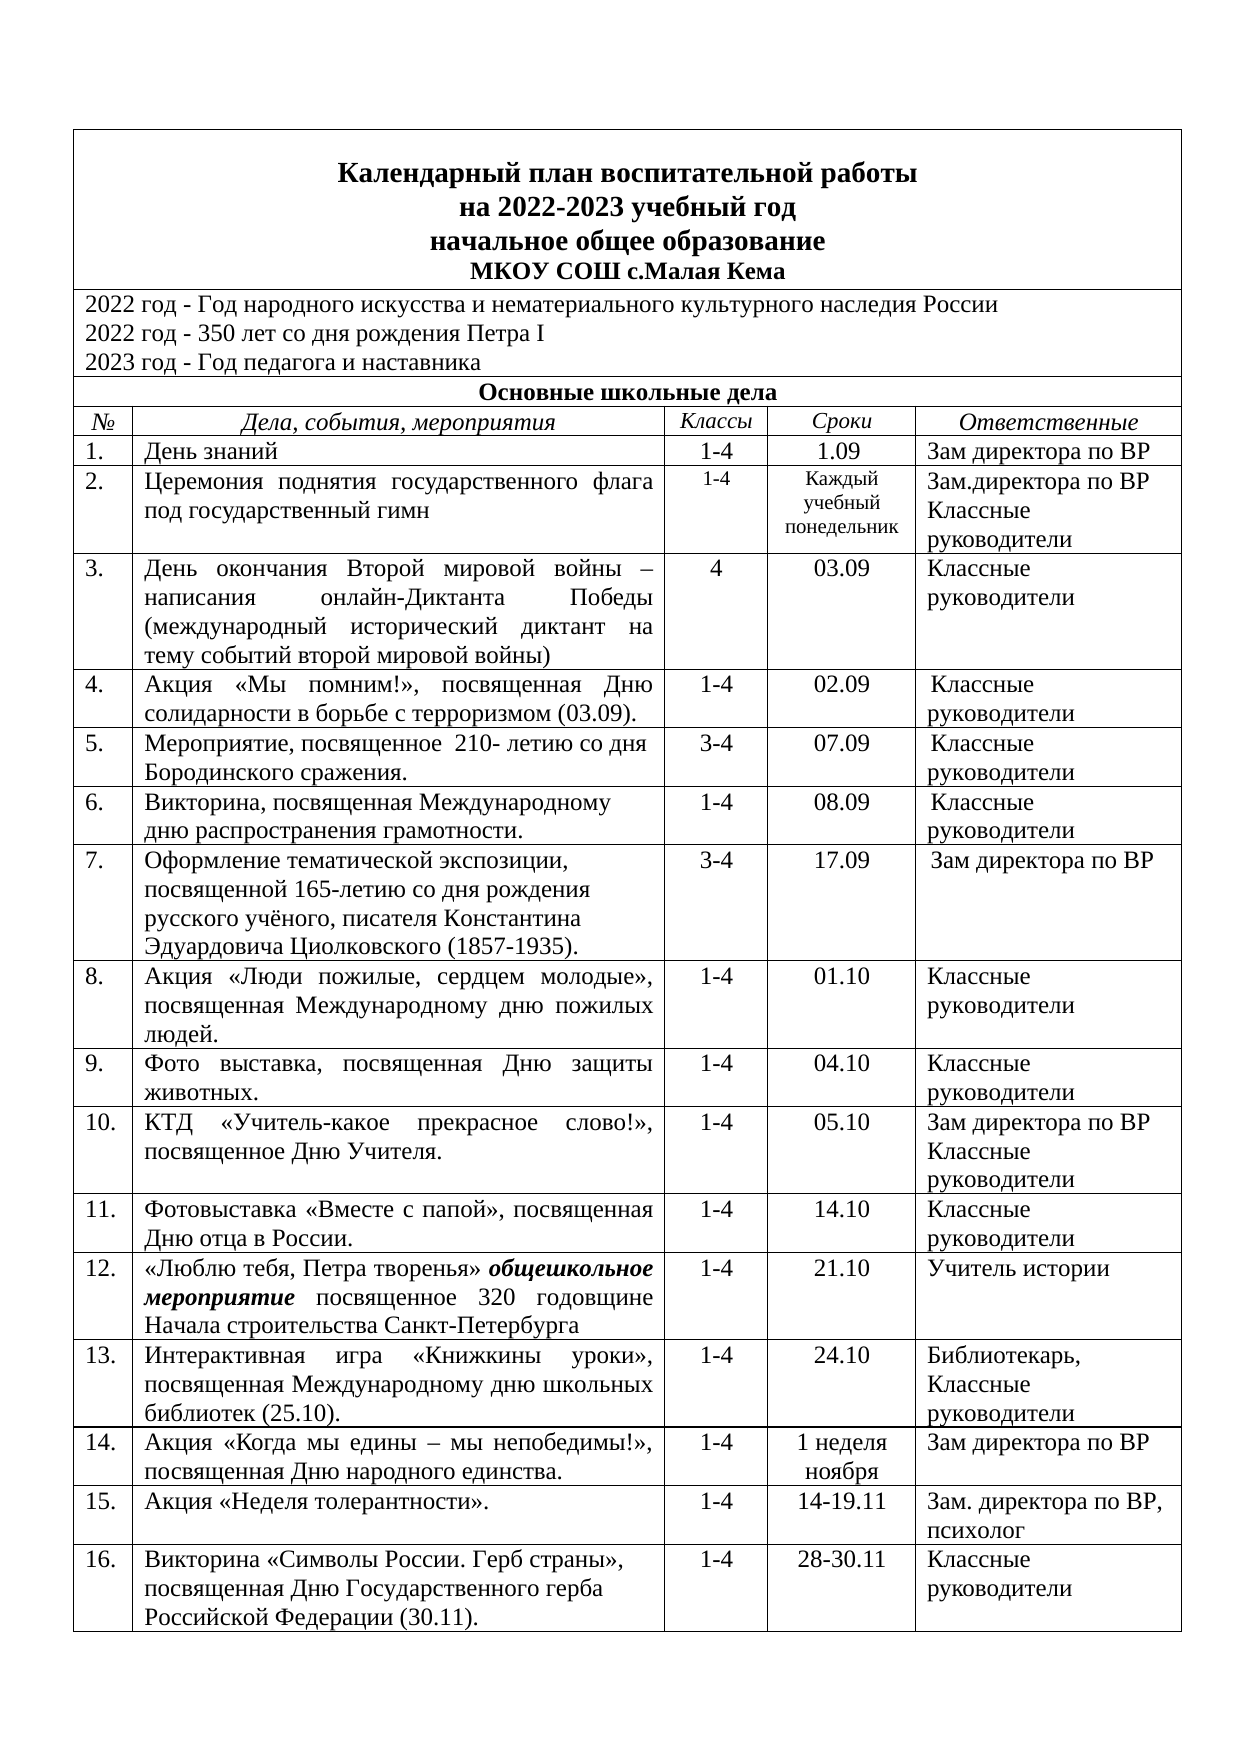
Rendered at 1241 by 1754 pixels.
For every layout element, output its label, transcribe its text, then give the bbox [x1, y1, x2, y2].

table_cell Классные руководители [916, 728, 1181, 786]
table_cell [74, 466, 132, 552]
table_cell [74, 1486, 132, 1543]
table_cell 1-4 [665, 787, 767, 844]
table_cell 1-4 [665, 1253, 767, 1339]
table_cell 1-4 [665, 436, 767, 465]
table_cell 1-4 [665, 1107, 767, 1193]
table_cell 3-4 [665, 845, 767, 960]
table_cell Зам. директора по ВР, психолог [916, 1486, 1181, 1543]
table_cell Зам директора по ВР [916, 1428, 1181, 1485]
table_cell [74, 670, 132, 727]
table_cell [74, 1428, 132, 1485]
table_cell Классные руководители [916, 554, 1181, 668]
table_cell Церемония поднятия государственного флага под государственный гимн [133, 466, 664, 552]
table_cell [74, 961, 132, 1047]
table_cell Учитель истории [916, 1253, 1181, 1339]
table_header Календарный план воспитательной работы на 2022-2023 учебный год начальное общее образование МКОУ СОШ с.Малая Кема [74, 130, 1181, 288]
table_cell Фотовыставка «Вместе с папой», посвященная Дню отца в России. [133, 1194, 664, 1252]
table_cell Ответственные [916, 407, 1181, 435]
table_cell 14.10 [768, 1194, 915, 1252]
table_cell № [74, 407, 132, 435]
table_cell 1-4 [665, 1428, 767, 1485]
table_cell [74, 845, 132, 960]
table_cell [74, 436, 132, 465]
table_cell [74, 1253, 132, 1339]
table_cell Акция «Неделя толерантности». [133, 1486, 664, 1543]
table_cell 3-4 [665, 728, 767, 786]
table_cell [74, 554, 132, 668]
table_cell Классные руководители [916, 961, 1181, 1047]
table_cell Библиотекарь, Классные руководители [916, 1340, 1181, 1426]
table_cell 21.10 [768, 1253, 915, 1339]
table_cell [74, 1107, 132, 1193]
table_cell 08.09 [768, 787, 915, 844]
table_cell Дела, события, мероприятия [133, 407, 664, 435]
table_cell 28-30.11 [768, 1545, 915, 1631]
table_cell Классные руководители [916, 1194, 1181, 1252]
table_cell Основные школьные дела [74, 377, 1181, 406]
table_cell 1-4 [665, 961, 767, 1047]
table_cell 14-19.11 [768, 1486, 915, 1543]
table_cell КТД «Учитель-какое прекрасное слово!», посвященное Дню Учителя. [133, 1107, 664, 1193]
table_cell 1.09 [768, 436, 915, 465]
table_cell 03.09 [768, 554, 915, 668]
table_cell 1-4 [665, 466, 767, 552]
table_cell Сроки [768, 407, 915, 435]
table_cell День знаний [133, 436, 664, 465]
table_cell 02.09 [768, 670, 915, 727]
table_cell Зам.директора по ВР Классные руководители [916, 466, 1181, 552]
table_cell Зам директора по ВР [916, 436, 1181, 465]
table_cell Классы [665, 407, 767, 435]
table_cell Викторина «Символы России. Герб страны», посвященная Дню Государственного герба Российской Федерации (30.11). [133, 1545, 664, 1631]
table_cell 07.09 [768, 728, 915, 786]
table_cell Фото выставка, посвященная Дню защиты животных. [133, 1049, 664, 1106]
table_cell [74, 787, 132, 844]
table_cell 17.09 [768, 845, 915, 960]
table_cell 1 неделя ноября [768, 1428, 915, 1485]
table_cell Зам директора по ВР Классные руководители [916, 1107, 1181, 1193]
table_cell [74, 1340, 132, 1426]
table_cell Классные руководители [916, 787, 1181, 844]
table_cell 04.10 [768, 1049, 915, 1106]
table_cell 1-4 [665, 1545, 767, 1631]
table_cell 1-4 [665, 1049, 767, 1106]
table_cell [74, 1545, 132, 1631]
table_cell Классные руководители [916, 1049, 1181, 1106]
table_cell 1-4 [665, 1194, 767, 1252]
table_cell Акция «Когда мы едины – мы непобедимы!», посвященная Дню народного единства. [133, 1428, 664, 1485]
table_cell Каждый учебный понедельник [768, 466, 915, 552]
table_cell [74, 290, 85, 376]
table_cell Викторина, посвященная Международному дню распространения грамотности. [133, 787, 664, 844]
table_cell 01.10 [768, 961, 915, 1047]
table_cell Интерактивная игра «Книжкины уроки», посвященная Международному дню школьных библиотек (25.10). [133, 1340, 664, 1426]
table_cell Акция «Мы помним!», посвященная Дню солидарности в борьбе с терроризмом (03.09). [133, 670, 664, 727]
table_cell Мероприятие, посвященное 210- летию со дня Бородинского сражения. [133, 728, 664, 786]
table_cell 1-4 [665, 1340, 767, 1426]
table_cell День окончания Второй мировой войны – написания онлайн-Диктанта Победы (международный исторический диктант на тему событий второй мировой войны) [133, 554, 664, 668]
table_cell 05.10 [768, 1107, 915, 1193]
table_cell Оформление тематической экспозиции, посвященной 165-летию со дня рождения русского учёного, писателя Константина Эдуардовича Циолковского (1857-1935). [133, 845, 664, 960]
table_cell Классные руководители [916, 1545, 1181, 1631]
table_cell 4 [665, 554, 767, 668]
table_cell Зам директора по ВР [916, 845, 1181, 960]
table_cell 1-4 [665, 670, 767, 727]
table_cell 24.10 [768, 1340, 915, 1426]
table_cell 1-4 [665, 1486, 767, 1543]
table_cell [74, 1049, 132, 1106]
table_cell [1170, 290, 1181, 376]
table_cell «Люблю тебя, Петра творенья» общешкольное мероприятие посвященное 320 годовщине Начала строительства Санкт-Петербурга [133, 1253, 664, 1339]
table_cell [74, 728, 132, 786]
table_cell [74, 1194, 132, 1252]
table_cell Акция «Люди пожилые, сердцем молодые», посвященная Международному дню пожилых людей. [133, 961, 664, 1047]
table_cell Классные руководители [916, 670, 1181, 727]
